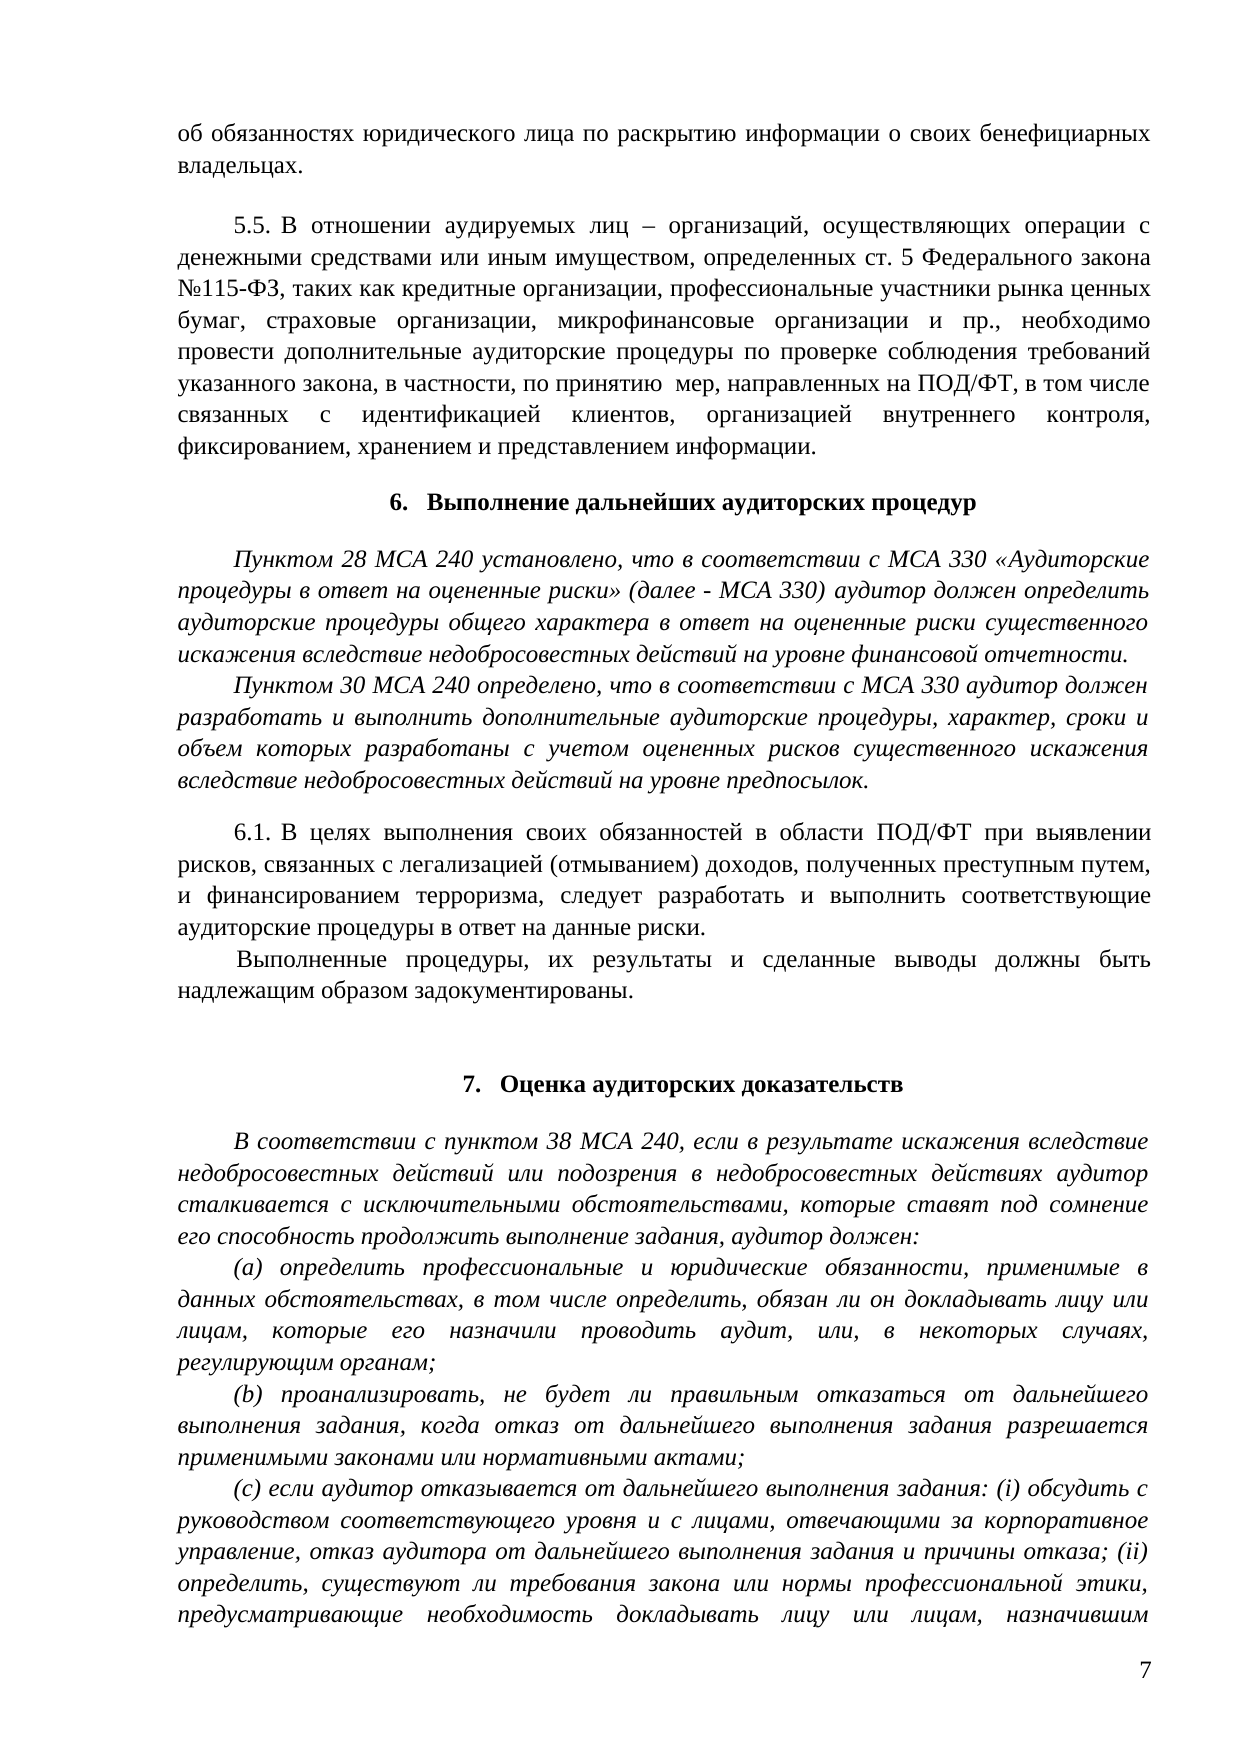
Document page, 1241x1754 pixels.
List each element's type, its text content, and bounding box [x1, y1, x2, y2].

list Выполнение дальнейших аудиторских процедур [214, 487, 1152, 516]
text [177, 1473, 1152, 1628]
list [177, 118, 1152, 178]
list Оценка аудиторских доказательств [214, 1069, 1152, 1098]
text (a) определить профессиональные и юридические обязанности, применимые в данных обстоятельствах, в том числе определить, обязан ли он докладывать лицу или лицам, которые его назначили проводить аудит, или, в некоторых случаях, регулирующим органам; [177, 1252, 1152, 1376]
text В соответствии с пунктом 38 МСА 240, если в результате искажения вследствие недобросовестных действий или подозрения в недобросовестных действиях аудитор сталкивается с исключительными обстоятельствами, которые ставят под сомнение его способность продолжить выполнение задания, аудитор должен: [177, 1126, 1152, 1249]
text Пунктом 28 МСА 240 установлено, что в соответствии с МСА 330 «Аудиторские процедуры в ответ на оцененные риски» (далее - МСА 330) аудитор должен определить аудиторские процедуры общего характера в ответ на оцененные риски существенного искажения вследствие недобросовестных действий на уровне финансовой отчетности. [177, 544, 1152, 667]
list В отношении аудируемых лиц – организаций, осуществляющих операции с денежными средствами или иным имуществом, определенных ст. 5 Федерального закона №115-ФЗ, таких как кредитные организации, профессиональные участники рынка ценных бумаг, страховые организации, микрофинансовые организации и пр., необходимо провести дополнительные аудиторские процедуры по проверке соблюдения требований указанного закона, в частности, по принятию мер, направленных на ПОД/ФТ, в том числе связанных с идентификацией клиентов, организацией внутреннего контроля, фиксированием, хранением и представлением информации. [177, 210, 1152, 460]
list Выполненные процедуры, их результаты и сделанные выводы должны быть надлежащим образом задокументированы. [177, 944, 1152, 1004]
list В целях выполнения своих обязанностей в области ПОД/ФТ при выявлении рисков, связанных с легализацией (отмыванием) доходов, полученных преступным путем, и финансированием терроризма, следует разработать и выполнить соответствующие аудиторские процедуры в ответ на данные риски. [177, 817, 1152, 941]
text (b) проанализировать, не будет ли правильным отказаться от дальнейшего выполнения задания, когда отказ от дальнейшего выполнения задания разрешается применимыми законами или нормативными актами; [177, 1379, 1152, 1471]
text Пунктом 30 МСА 240 определено, что в соответствии с МСА 330 аудитор должен разработать и выполнить дополнительные аудиторские процедуры, характер, сроки и объем которых разработаны с учетом оцененных рисков существенного искажения вследствие недобросовестных действий на уровне предпосылок. [177, 670, 1152, 794]
